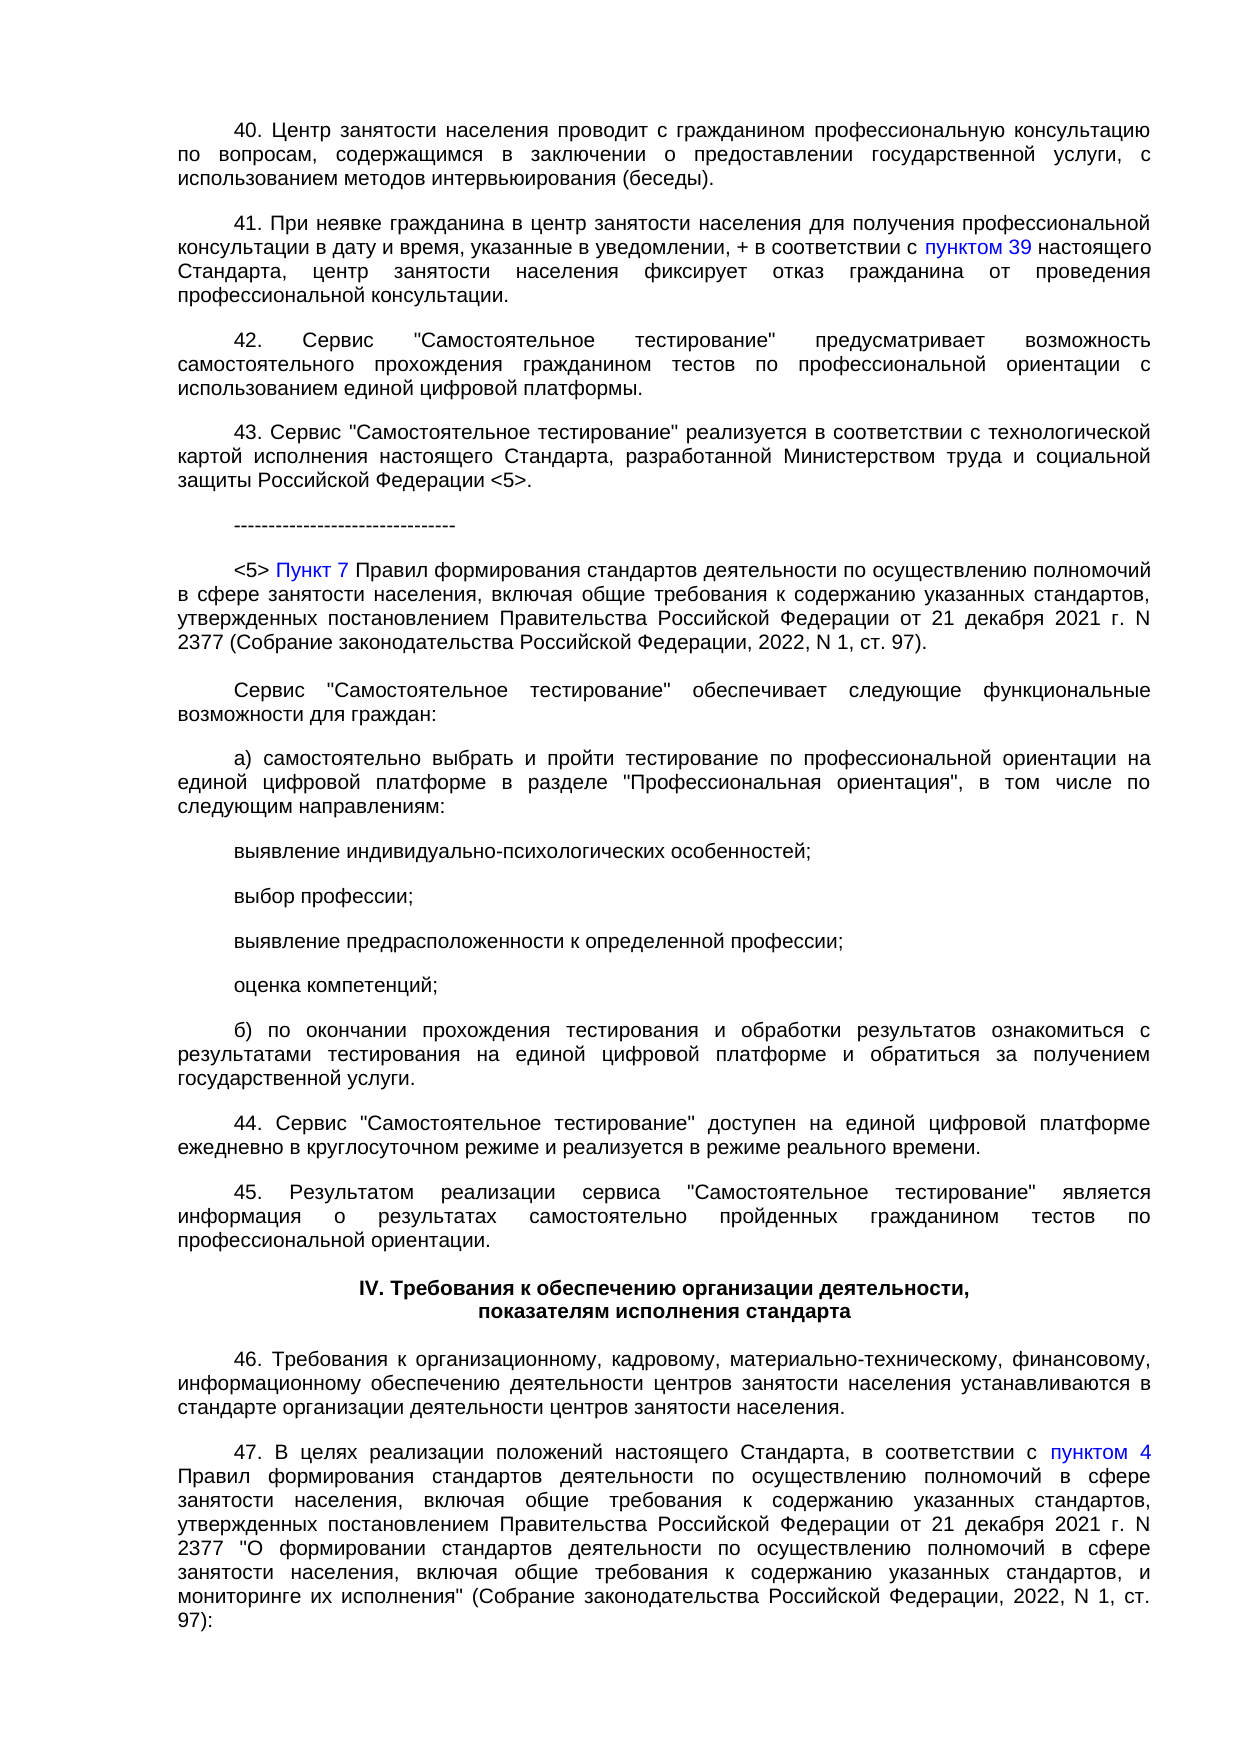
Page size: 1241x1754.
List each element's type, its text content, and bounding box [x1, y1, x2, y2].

text 46. Требования к организационному, кадровому, материально-техническому, финансовому, информационному обеспечению деятельности центров занятости населения устанавливаются в стандарте организации деятельности центров занятости населения. [177, 1347, 1152, 1419]
text -------------------------------- [177, 513, 1152, 537]
text выбор профессии; [177, 884, 1152, 908]
text выявление индивидуально-психологических особенностей; [177, 839, 1152, 863]
text 41. При неявке гражданина в центр занятости населения для получения профессиональной консультации в дату и время, указанные в уведомлении, + в соответствии с пунктом 39 настоящего Стандарта, центр занятости населения фиксирует отказ гражданина от проведения профессиональной консультации. [177, 211, 1152, 307]
text выявление предрасположенности к определенной профессии; [177, 928, 1152, 952]
text <5> Пункт 7 Правил формирования стандартов деятельности по осуществлению полномочий в сфере занятости населения, включая общие требования к содержанию указанных стандартов, утвержденных постановлением Правительства Российской Федерации от 21 декабря 2021 г. N 2377 (Собрание законодательства Российской Федерации, 2022, N 1, ст. 97). [177, 558, 1152, 653]
text 40. Центр занятости населения проводит с гражданином профессиональную консультацию по вопросам, содержащимся в заключении о предоставлении государственной услуги, с использованием методов интервьюирования (беседы). [177, 118, 1152, 190]
text Сервис "Самостоятельное тестирование" обеспечивает следующие функциональные возможности для граждан: [177, 677, 1152, 725]
text б) по окончании прохождения тестирования и обработки результатов ознакомиться с результатами тестирования на единой цифровой платформе и обратиться за получением государственной услуги. [177, 1018, 1152, 1090]
title показателям исполнения стандарта [177, 1299, 1152, 1323]
text 43. Сервис "Самостоятельное тестирование" реализуется в соответствии с технологической картой исполнения настоящего Стандарта, разработанной Министерством труда и социальной защиты Российской Федерации <5>. [177, 420, 1152, 492]
text 45. Результатом реализации сервиса "Самостоятельное тестирование" является информация о результатах самостоятельно пройденных гражданином тестов по профессиональной ориентации. [177, 1179, 1152, 1251]
text а) самостоятельно выбрать и пройти тестирование по профессиональной ориентации на единой цифровой платформе в разделе "Профессиональная ориентация", в том числе по следующим направлениям: [177, 746, 1152, 818]
text 44. Сервис "Самостоятельное тестирование" доступен на единой цифровой платформе ежедневно в круглосуточном режиме и реализуется в режиме реального времени. [177, 1111, 1152, 1159]
text оценка компетенций; [177, 973, 1152, 997]
title IV. Требования к обеспечению организации деятельности, [177, 1275, 1152, 1299]
text 42. Сервис "Самостоятельное тестирование" предусматривает возможность самостоятельного прохождения гражданином тестов по профессиональной ориентации с использованием единой цифровой платформы. [177, 327, 1152, 399]
text 47. В целях реализации положений настоящего Стандарта, в соответствии с пунктом 4 Правил формирования стандартов деятельности по осуществлению полномочий в сфере занятости населения, включая общие требования к содержанию указанных стандартов, утвержденных постановлением Правительства Российской Федерации от 21 декабря 2021 г. N 2377 "О формировании стандартов деятельности по осуществлению полномочий в сфере занятости населения, включая общие требования к содержанию указанных стандартов, и мониторинге их исполнения" (Собрание законодательства Российской Федерации, 2022, N 1, ст. 97): [177, 1440, 1152, 1632]
